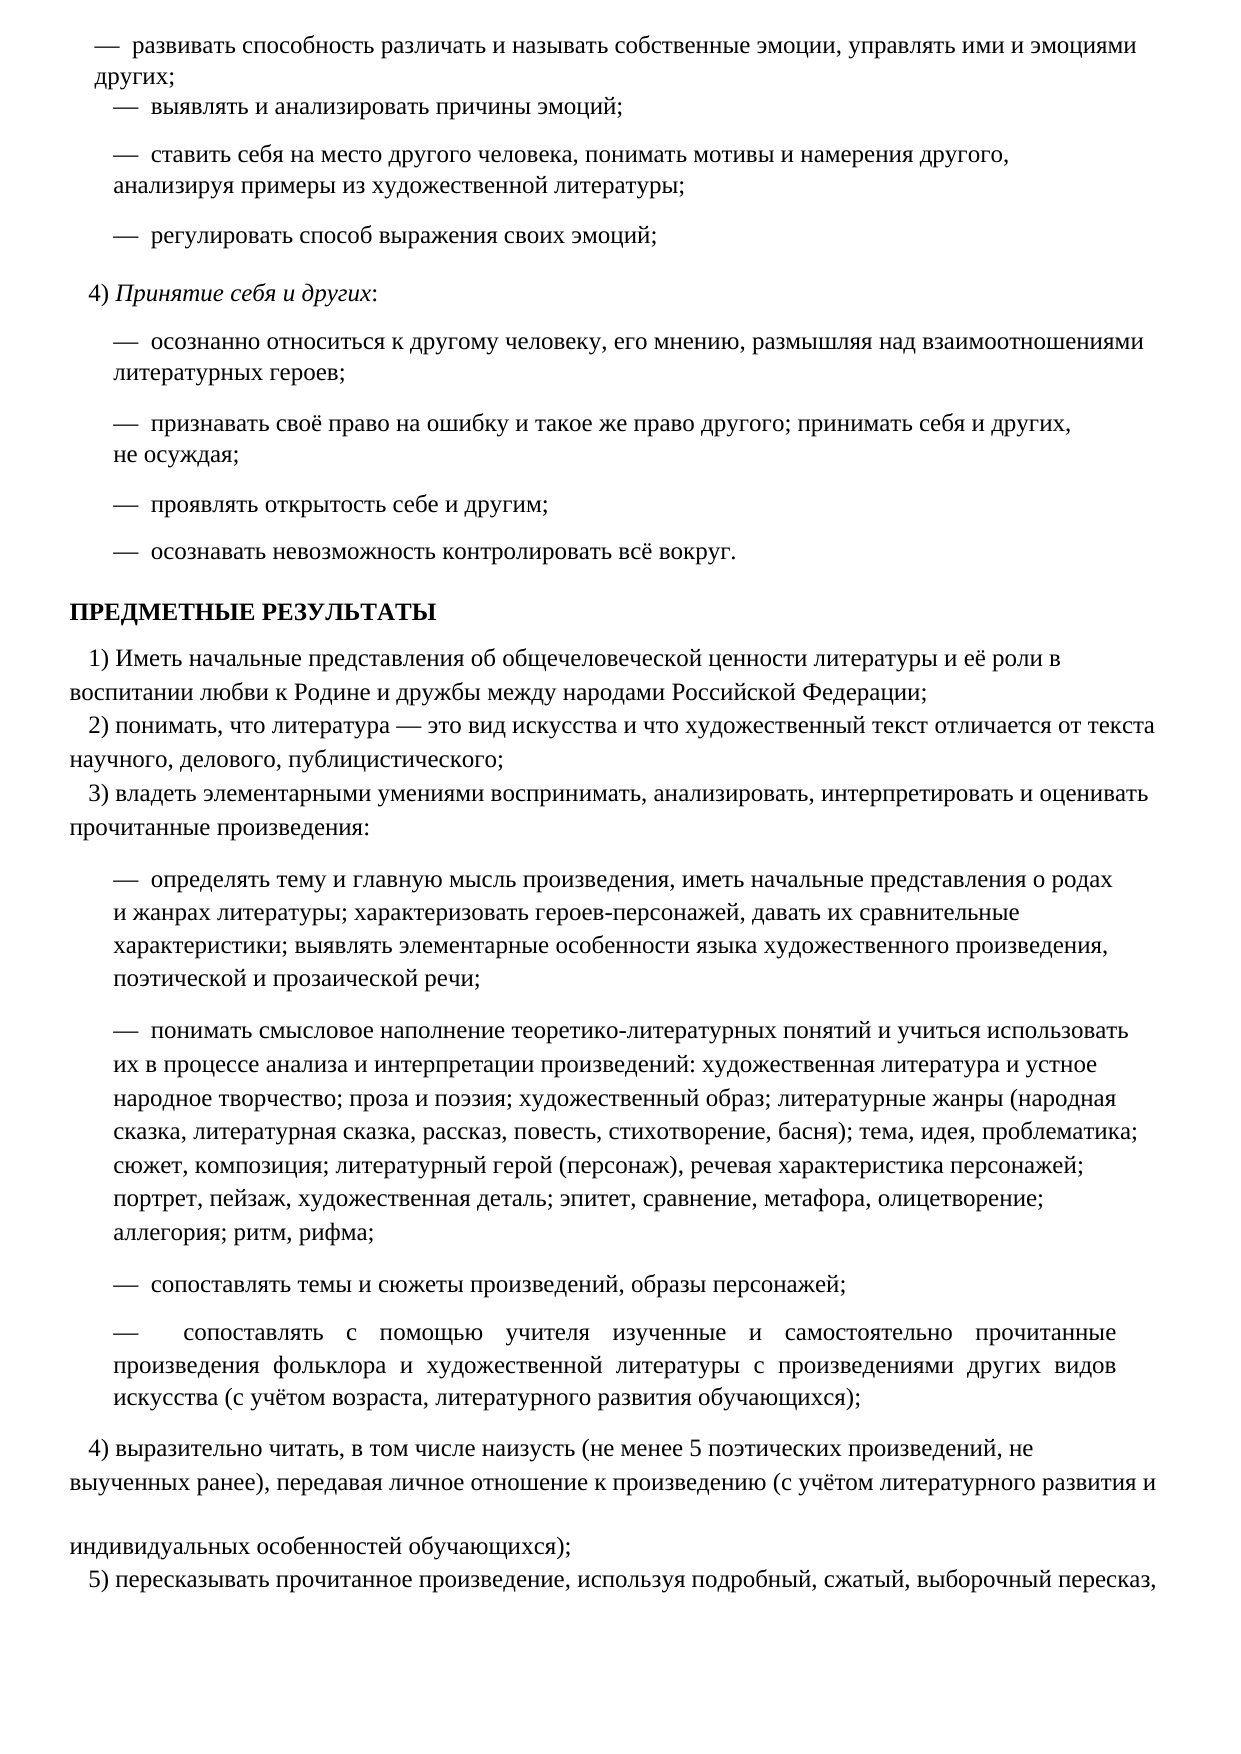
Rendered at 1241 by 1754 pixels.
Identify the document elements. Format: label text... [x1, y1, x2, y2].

text 4) Принятие себя и других: [88, 280, 1160, 307]
text — сопоставлять темы и сюжеты произведений, образы персонажей; [113, 1270, 1160, 1297]
text — сопоставлять с помощью учителя изученные и самостоятельно прочитанные произведения фольклора и художественной литературы с произведениями других видов искусства (с учётом возраста, литературного развития обучающихся); [113, 1317, 1117, 1411]
text — проявлять открытость себе и другим; [113, 491, 1160, 518]
text — регулировать способ выражения своих эмоций; [113, 222, 1160, 249]
text ПРЕДМЕТНЫЕ РЕЗУЛЬТАТЫ [69, 599, 1160, 626]
text — понимать смысловое наполнение теоретико-литературных понятий и учиться использовать их в процессе анализа и интерпретации произведений: художественная литература и устное народное творчество; проза и поэзия; художественный образ; литературные жанры (народная сказка, литературная сказка, рассказ, повесть, стихотворение, басня); тема, идея, проблематика; сюжет, композиция; литературный герой (персонаж), речевая характеристика персонажей; портрет, пейзаж, художественная деталь; эпитет, сравнение, метафора, олицетворение; аллегория; ритм, рифма; [113, 1016, 1160, 1246]
text — осознанно относиться к другому человеку, его мнению, размышляя над взаимоотношениями литературных героев; [113, 326, 1145, 386]
text — развивать способность различать и называть собственные эмоции, управлять ими и эмоциями других; [94, 30, 1160, 90]
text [69, 1433, 1160, 1593]
text — определять тему и главную мысль произведения, иметь начальные представления о родах и жанрах литературы; характеризовать героев-персонажей, давать их сравнительные характеристики; выявлять элементарные особенности языка художественного произведения, поэтической и прозаической речи; [113, 864, 1130, 992]
text — выявлять и анализировать причины эмоций; [113, 92, 1160, 119]
text — признавать своё право на ошибку и такое же право другого; принимать себя и других, не осуждая; [113, 408, 1100, 468]
text 1) Иметь начальные представления об общечеловеческой ценности литературы и её роли в воспитании любви к Родине и дружбы между народами Российской Федерации; 2) понимать, что литература — это вид искусства и что художественный текст отличается от текста научного, делового, публицистического; 3) владеть элементарными умениями воспринимать, анализировать, интерпретировать и оценивать прочитанные произведения: [69, 643, 1160, 840]
text — осознавать невозможность контролировать всё вокруг. [113, 538, 1160, 565]
text — ставить себя на место другого человека, понимать мотивы и намерения другого, анализируя примеры из художественной литературы; [113, 139, 1130, 199]
